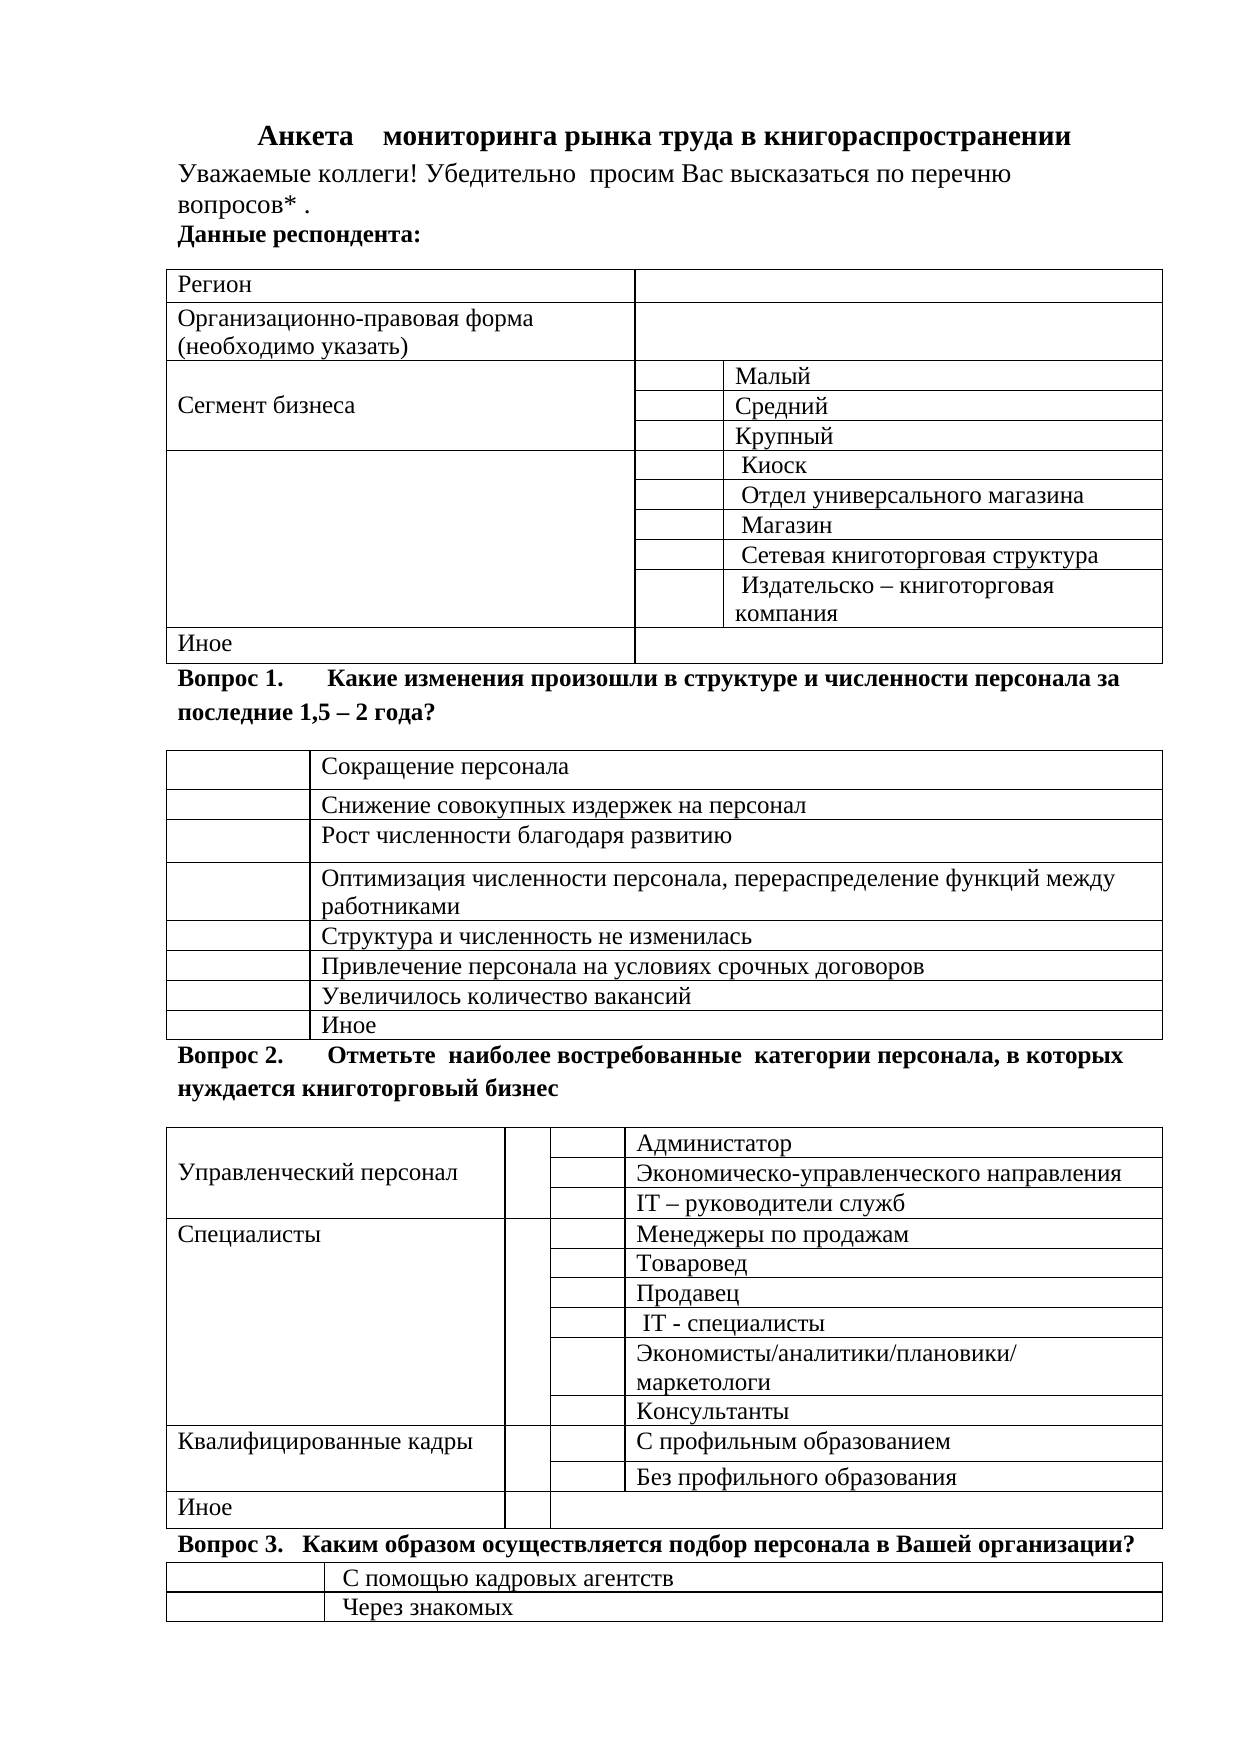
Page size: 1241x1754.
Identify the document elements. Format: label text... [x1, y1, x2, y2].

table_cell [636, 480, 723, 509]
table_cell [551, 1492, 1162, 1528]
table_cell Сетевая книготорговая структура [724, 540, 1162, 569]
table_cell Иное [311, 1011, 1162, 1039]
table_cell [551, 1426, 624, 1461]
table_cell [551, 1308, 624, 1337]
table_cell [506, 1219, 550, 1425]
table_cell [636, 421, 723, 449]
text Уважаемые коллеги! Убедительно просим Вас высказаться по перечню вопросов* . [177, 157, 1152, 219]
table_cell [167, 790, 309, 819]
table_cell [551, 1219, 624, 1247]
table_cell Привлечение персонала на условиях срочных договоров [311, 951, 1162, 980]
table_cell Без профильного образования [626, 1462, 1162, 1491]
table_header [551, 1128, 624, 1157]
table_cell Малый [724, 361, 1162, 390]
table_cell [551, 1338, 624, 1395]
table_cell Увеличилось количество вакансий [311, 981, 1162, 1009]
table_cell Киоск [724, 451, 1162, 479]
table_header [167, 751, 309, 789]
table_header [167, 1563, 324, 1591]
text Вопрос 3. Каким образом осуществляется подбор персонала в Вашей организации? [177, 1529, 1152, 1557]
table_cell Квалифицированные кадры [167, 1426, 504, 1491]
table_header [506, 1128, 550, 1218]
table_cell [167, 1593, 324, 1621]
table_cell Отдел универсального магазина [724, 480, 1162, 509]
table_cell [167, 921, 309, 950]
table_cell Иное [167, 1492, 504, 1528]
table_cell [167, 951, 309, 980]
table_cell [551, 1278, 624, 1307]
table_cell [636, 391, 723, 420]
table_cell [551, 1158, 624, 1187]
table_cell [506, 1426, 550, 1491]
table_header Сокращение персонала [311, 751, 1162, 789]
table_header С помощью кадровых агентств [325, 1563, 1162, 1591]
table_cell [551, 1396, 624, 1425]
table_cell Издательско – книготорговая компания [724, 570, 1162, 627]
table_cell [636, 361, 723, 390]
table_cell Иное [167, 628, 634, 662]
text Вопрос 1. Какие изменения произошли в структуре и численности персонала за последние 1,5 – 2 года? [177, 664, 1152, 725]
table_cell Менеджеры по продажам [626, 1219, 1162, 1247]
text Анкета мониторинга рынка труда в книгораспространении [177, 118, 1152, 152]
table_cell [636, 540, 723, 569]
table_cell [551, 1249, 624, 1277]
table_cell Крупный [724, 421, 1162, 449]
table_cell [167, 451, 634, 627]
table_cell Продавец [626, 1278, 1162, 1307]
table_cell [636, 628, 1162, 662]
table_cell Рост численности благодаря развитию [311, 820, 1162, 862]
table_header Администатор [626, 1128, 1162, 1157]
table_cell Магазин [724, 510, 1162, 539]
table_cell [636, 303, 1162, 360]
table_cell Средний [724, 391, 1162, 420]
table_cell Сегмент бизнеса [167, 361, 634, 449]
table_cell [167, 863, 309, 920]
table_cell Консультанты [626, 1396, 1162, 1425]
table_cell С профильным образованием [626, 1426, 1162, 1461]
table_cell Экономическо-управленческого направления [626, 1158, 1162, 1187]
table_cell IT - специалисты [626, 1308, 1162, 1337]
table_cell [167, 981, 309, 1009]
table_cell Специалисты [167, 1219, 504, 1425]
table_cell [551, 1462, 624, 1491]
table_cell [506, 1492, 550, 1528]
text Вопрос 2. Отметьте наиболее востребованные категории персонала, в которых нуждается книготорговый бизнес [177, 1040, 1152, 1102]
table_cell IT – руководители служб [626, 1188, 1162, 1218]
table_cell Товаровед [626, 1249, 1162, 1277]
table_cell [167, 820, 309, 862]
table_cell Снижение совокупных издержек на персонал [311, 790, 1162, 819]
table_cell [636, 570, 723, 627]
table_cell [551, 1188, 624, 1218]
table_header [636, 270, 1162, 302]
table_cell Организационно-правовая форма (необходимо указать) [167, 303, 634, 360]
table_header Управленческий персонал [167, 1128, 504, 1218]
table_header Регион [167, 270, 634, 302]
text Данные респондента: [177, 219, 1152, 248]
table_cell Экономисты/аналитики/плановики/маркетологи [626, 1338, 1162, 1395]
table_cell [636, 451, 723, 479]
table_cell Через знакомых [325, 1593, 1162, 1621]
table_cell Оптимизация численности персонала, перераспределение функций между работниками [311, 863, 1162, 920]
table_cell Структура и численность не изменилась [311, 921, 1162, 950]
table_cell [636, 510, 723, 539]
table_cell [167, 1011, 309, 1039]
